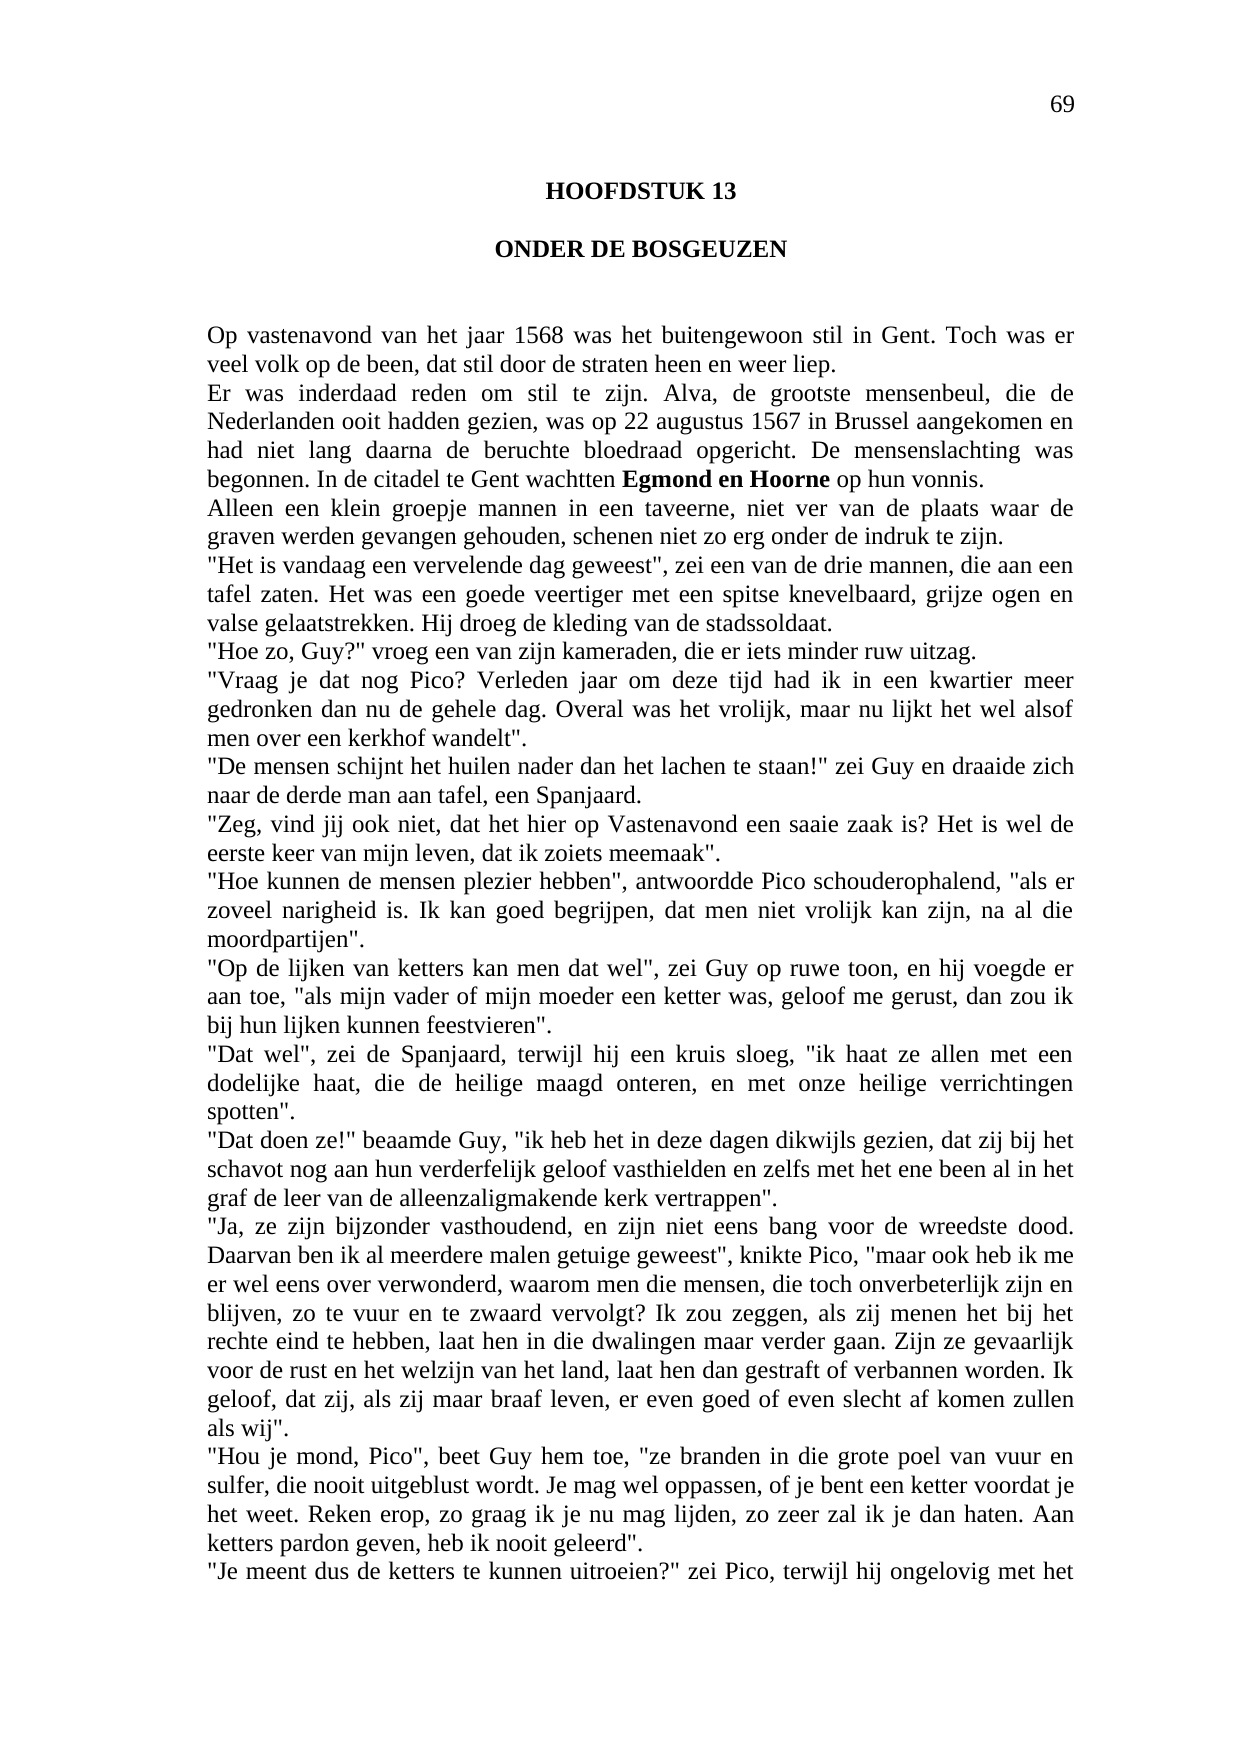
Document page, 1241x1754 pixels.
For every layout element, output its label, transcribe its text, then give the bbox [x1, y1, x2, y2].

text "Vraag je dat nog Pico? Verleden jaar om deze tijd had ik in een kwartier meer gedronken dan nu de gehele dag. Overal was het vrolijk, maar nu lijkt het wel alsof men over een kerkhof wandelt". [207, 665, 1075, 751]
text "Op de lijken van ketters kan men dat wel", zei Guy op ruwe toon, en hij voegde er aan toe, "als mijn vader of mijn moeder een ketter was, geloof me gerust, dan zou ik bij hun lijken kunnen feestvieren". [207, 953, 1075, 1039]
text Er was inderdaad reden om stil te zijn. Alva, de grootste mensenbeul, die de Nederlanden ooit hadden gezien, was op 22 augustus 1567 in Brussel aangekomen en had niet lang daarna de beruchte bloedraad opgericht. De mensenslachting was begonnen. In de citadel te Gent wachtten Egmond en Hoorne op hun vonnis. [207, 378, 1075, 493]
text "Hoe kunnen de mensen plezier hebben", antwoordde Pico schouderophalend, "als er zoveel narigheid is. Ik kan goed begrijpen, dat men niet vrolijk kan zijn, na al die moordpartijen". [207, 866, 1075, 953]
text "De mensen schijnt het huilen nader dan het lachen te staan!" zei Guy en draaide zich naar de derde man aan tafel, een Spanjaard. [207, 751, 1075, 809]
text "Zeg, vind jij ook niet, dat het hier op Vastenavond een saaie zaak is? Het is wel de eerste keer van mijn leven, dat ik zoiets meemaak". [207, 809, 1075, 866]
text "Hou je mond, Pico", beet Guy hem toe, "ze branden in die grote poel van vuur en sulfer, die nooit uitgeblust wordt. Je mag wel oppassen, of je bent een ketter voordat je het weet. Reken erop, zo graag ik je nu mag lijden, zo zeer zal ik je dan haten. Aan ketters pardon geven, heb ik nooit geleerd". [207, 1441, 1075, 1556]
text "Het is vandaag een vervelende dag geweest", zei een van de drie mannen, die aan een tafel zaten. Het was een goede veertiger met een spitse knevelbaard, grijze ogen en valse gelaatstrekken. Hij droeg de kleding van de stadssoldaat. [207, 550, 1075, 636]
text Alleen een klein groepje mannen in een taveerne, niet ver van de plaats waar de graven werden gevangen gehouden, schenen niet zo erg onder de indruk te zijn. [207, 493, 1075, 550]
text Op vastenavond van het jaar 1568 was het buitengewoon stil in Gent. Toch was er veel volk op de been, dat stil door de straten heen en weer liep. [207, 320, 1075, 378]
text "Dat doen ze!" beaamde Guy, "ik heb het in deze dagen dikwijls gezien, dat zij bij het schavot nog aan hun verderfelijk geloof vasthielden en zelfs met het ene been al in het graf de leer van de alleenzaligmakende kerk vertrappen". [207, 1125, 1075, 1211]
text "Ja, ze zijn bijzonder vasthoudend, en zijn niet eens bang voor de wreedste dood. Daarvan ben ik al meerdere malen getuige geweest", knikte Pico, "maar ook heb ik me er wel eens over verwonderd, waarom men die mensen, die toch onverbeterlijk zijn en blijven, zo te vuur en te zwaard vervolgt? Ik zou zeggen, als zij menen het bij het rechte eind te hebben, laat hen in die dwalingen maar verder gaan. Zijn ze gevaarlijk voor de rust en het welzijn van het land, laat hen dan gestraft of verbannen worden. Ik geloof, dat zij, als zij maar braaf leven, er even goed of even slecht af komen zullen als wij". [207, 1211, 1075, 1441]
text "Dat wel", zei de Spanjaard, terwijl hij een kruis sloeg, "ik haat ze allen met een dodelijke haat, die de heilige maagd onteren, en met onze heilige verrichtingen spotten". [207, 1039, 1075, 1125]
text "Hoe zo, Guy?" vroeg een van zijn kameraden, die er iets minder ruw uitzag. [207, 636, 1075, 665]
subtitle HOOFDSTUK 13 [207, 176, 1075, 205]
subtitle ONDER DE BOSGEUZEN [207, 205, 1075, 263]
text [207, 1556, 1075, 1585]
